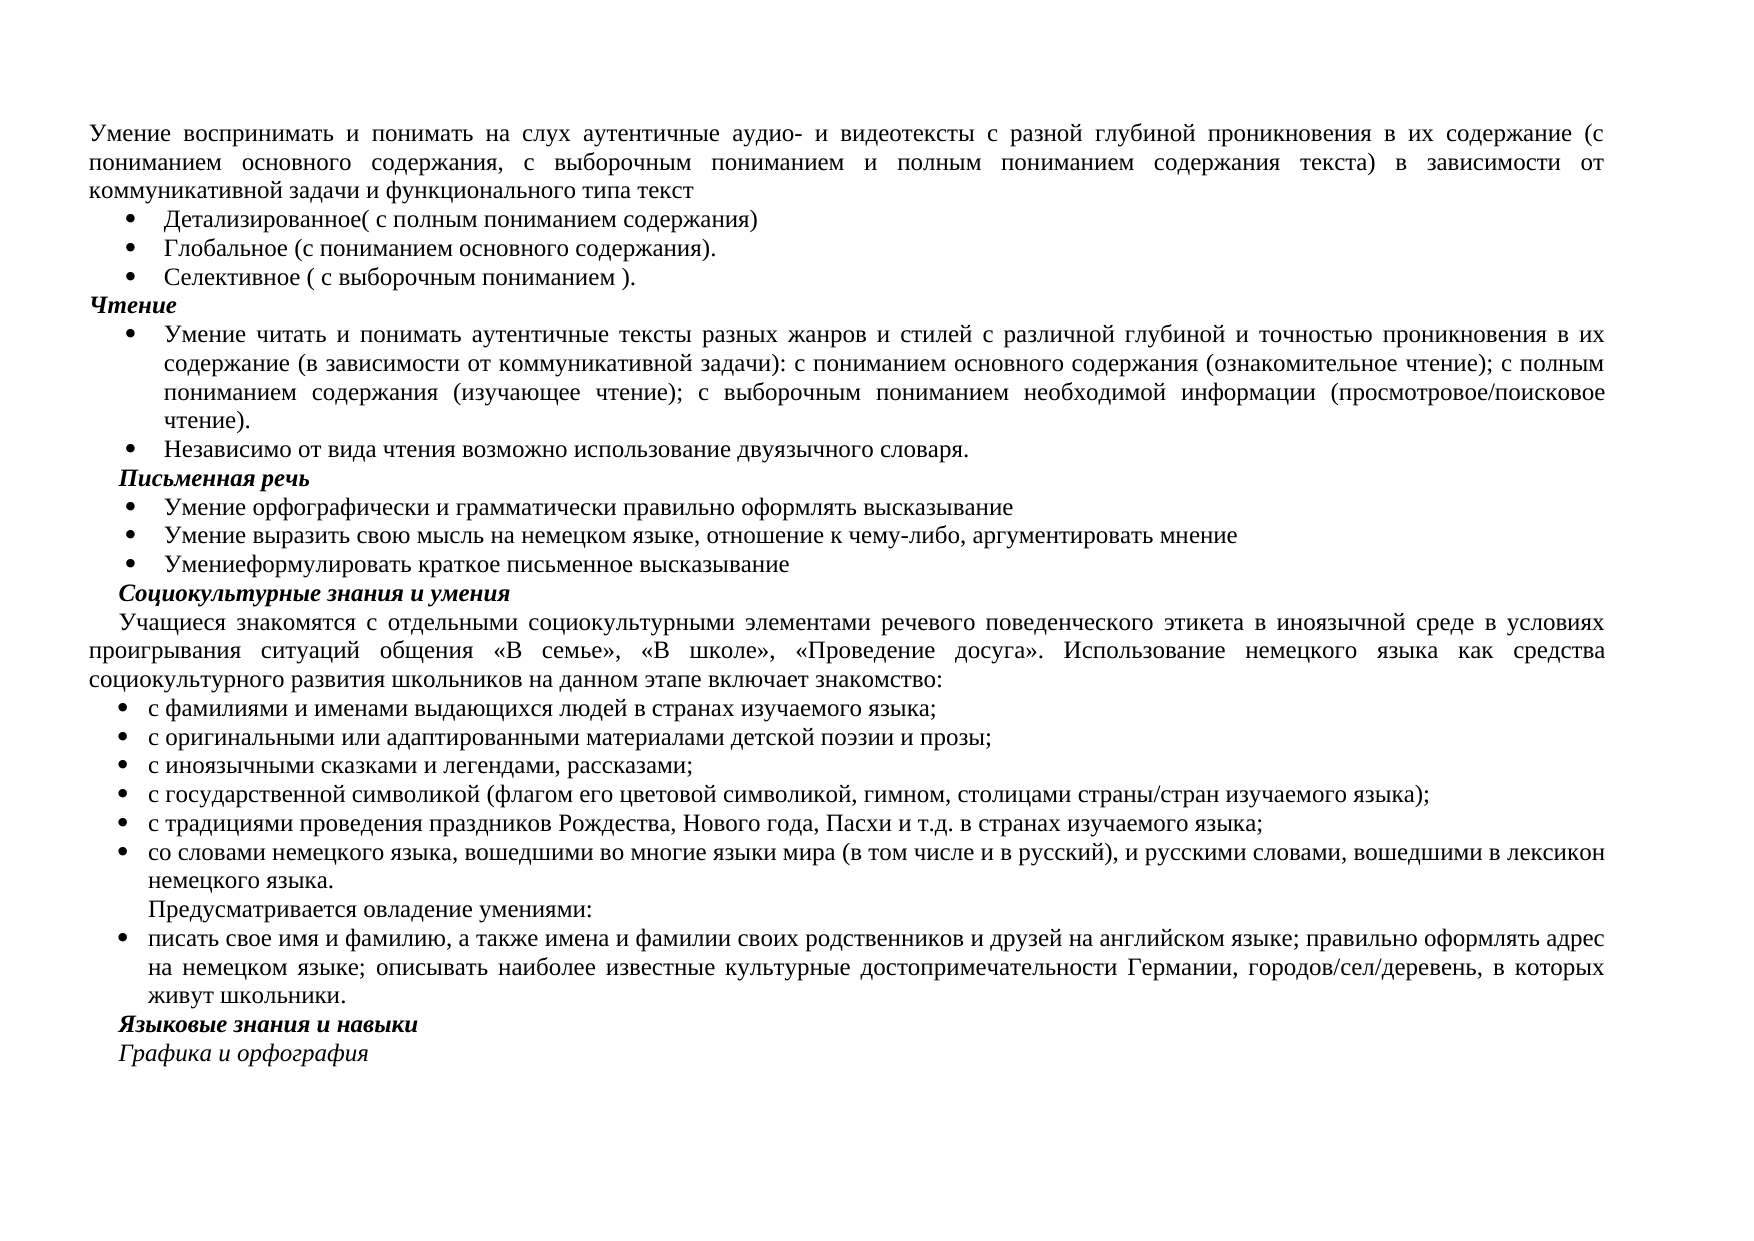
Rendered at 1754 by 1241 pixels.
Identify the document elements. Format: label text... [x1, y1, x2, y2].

text Умение воспринимать и понимать на слух аутентичные аудио- и видеотексты с разной глубиной проникновения в их содержание (с пониманием основного содержания, с выборочным пониманием и полным пониманием содержания текста) в зависимости от коммуникативной задачи и функционального типа текст [89, 118, 1606, 204]
text Графика и орфография [89, 1038, 1606, 1067]
list Селективное ( с выборочным пониманием ). [126, 262, 1606, 291]
list с государственной символикой (флагом его цветовой символикой, гимном, столицами страны/стран изучаемого языка); [118, 779, 1606, 808]
list Умениеформулировать краткое письменное высказывание [126, 549, 1606, 578]
text Языковые знания и навыки [89, 1009, 1606, 1038]
list Умение орфографически и грамматически правильно оформлять высказывание [126, 492, 1606, 521]
text Письменная речь [89, 463, 1606, 492]
list Детализированное( с полным пониманием содержания) [126, 204, 1606, 233]
list писать свое имя и фамилию, а также имена и фамилии своих родственников и друзей на английском языке; правильно оформлять адрес на немецком языке; описывать наиболее известные культурные достопримечательности Германии, городов/сел/деревень, в которых живут школьники. [118, 923, 1606, 1009]
list с традициями проведения праздников Рождества, Нового года, Пасхи и т.д. в странах изучаемого языка; [118, 808, 1606, 837]
text Предусматривается овладение умениями: [118, 894, 1606, 923]
list с фамилиями и именами выдающихся людей в странах изучаемого языка; [118, 693, 1606, 722]
list Умение выразить свою мысль на немецком языке, отношение к чему-либо, аргументировать мнение [126, 521, 1606, 549]
text Чтение [89, 291, 1606, 319]
text Социокультурные знания и умения [89, 578, 1606, 607]
text Учащиеся знакомятся с отдельными социокультурными элементами речевого поведенческого этикета в иноязычной среде в условиях проигрывания ситуаций общения «В семье», «В школе», «Проведение досуга». Использование немецкого языка как средства социокультурного развития школьников на данном этапе включает знакомство: [89, 607, 1606, 693]
list Глобальное (с пониманием основного содержания). [126, 233, 1606, 262]
list со словами немецкого языка, вошедшими во многие языки мира (в том числе и в русский), и русскими словами, вошедшими в лексикон немецкого языка. [118, 837, 1606, 894]
list Умение читать и понимать аутентичные тексты разных жанров и стилей с различной глубиной и точностью проникновения в их содержание (в зависимости от коммуникативной задачи): с пониманием основного содержания (ознакомительное чтение); с полным пониманием содержания (изучающее чтение); с выборочным пониманием необходимой информации (просмотровое/поисковое чтение). [126, 319, 1606, 434]
list Независимо от вида чтения возможно использование двуязычного словаря. [126, 434, 1606, 463]
list с иноязычными сказками и легендами, рассказами; [118, 751, 1606, 779]
list с оригинальными или адаптированными материалами детской поэзии и прозы; [118, 722, 1606, 751]
